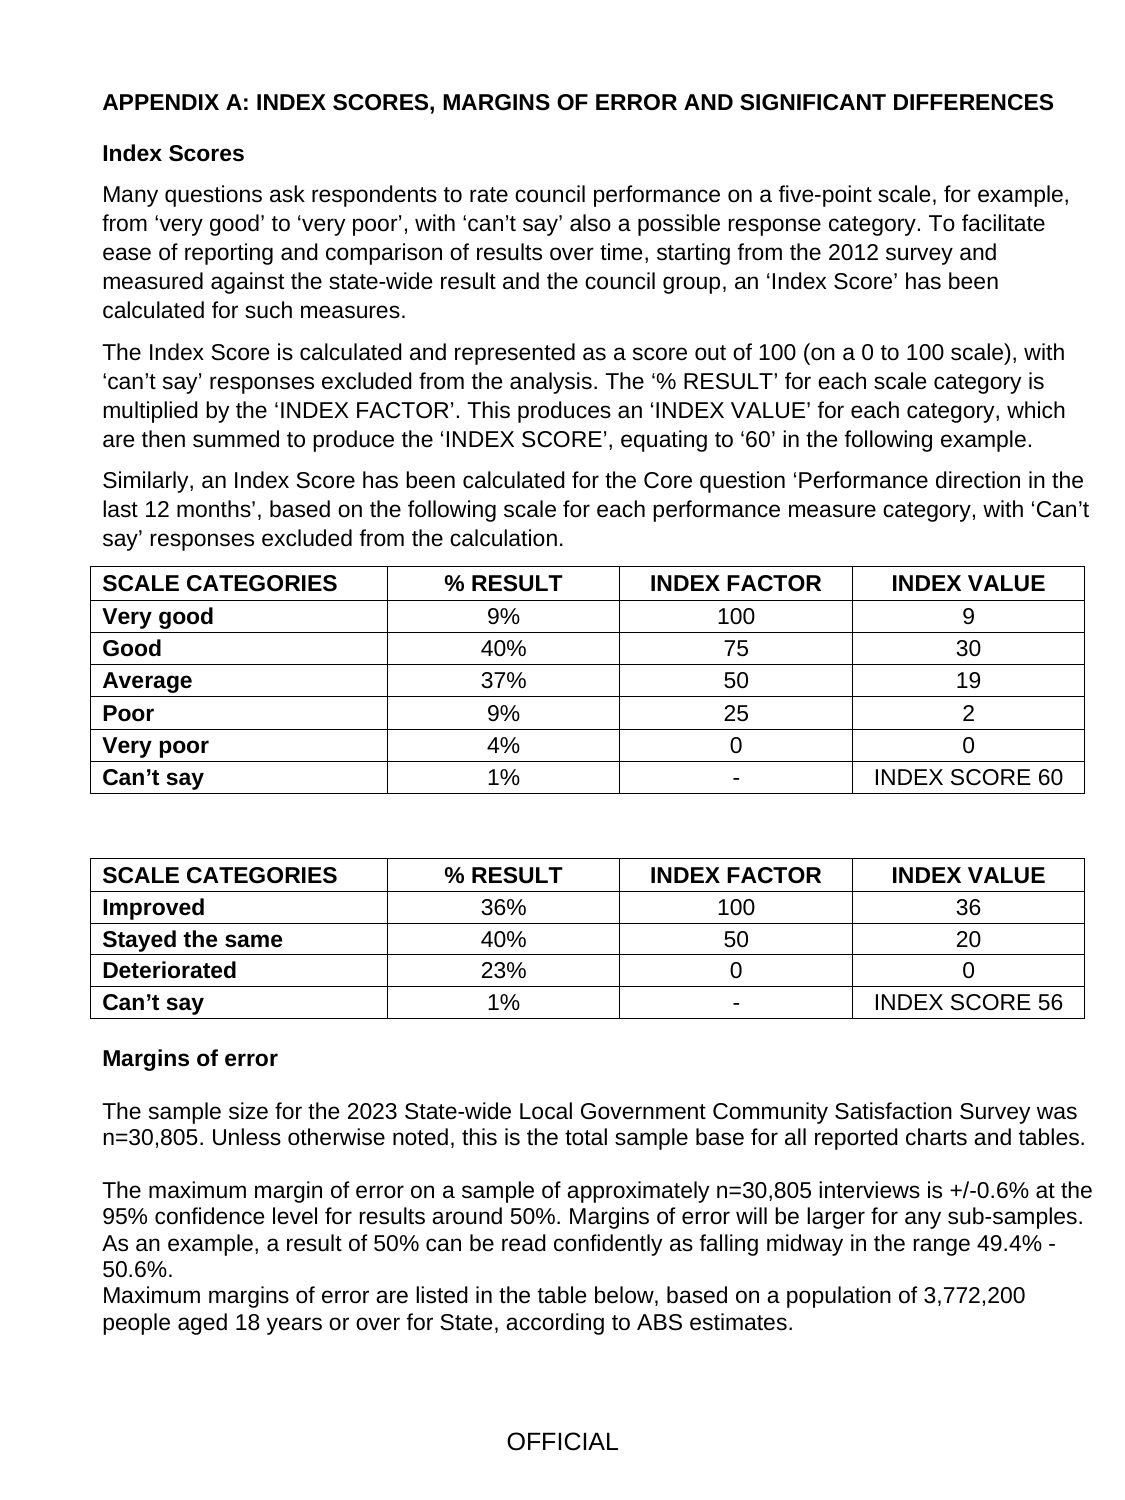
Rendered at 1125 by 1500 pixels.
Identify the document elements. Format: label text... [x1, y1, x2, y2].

text Many questions ask respondents to rate council performance on a five-point scale, for example, from ‘very good’ to ‘very poor’, with ‘can’t say’ also a possible response category. To facilitate ease of reporting and comparison of results over time, starting from the 2012 survey and measured against the state-wide result and the council group, an ‘Index Score’ has been calculated for such measures. [102, 181, 1096, 324]
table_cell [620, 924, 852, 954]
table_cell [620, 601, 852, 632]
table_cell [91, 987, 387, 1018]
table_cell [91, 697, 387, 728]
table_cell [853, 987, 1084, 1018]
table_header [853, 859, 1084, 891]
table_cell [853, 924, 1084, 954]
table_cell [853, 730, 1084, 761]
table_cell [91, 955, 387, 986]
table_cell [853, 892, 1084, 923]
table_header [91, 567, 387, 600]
text Margins of error [102, 1045, 1096, 1071]
text The Index Score is calculated and represented as a score out of 100 (on a 0 to 100 scale), with ‘can’t say’ responses excluded from the analysis. The ‘% RESULT’ for each scale category is multiplied by the ‘INDEX FACTOR’. This produces an ‘INDEX VALUE’ for each category, which are then summed to produce the ‘INDEX SCORE’, equating to ‘60’ in the following example. [102, 339, 1096, 452]
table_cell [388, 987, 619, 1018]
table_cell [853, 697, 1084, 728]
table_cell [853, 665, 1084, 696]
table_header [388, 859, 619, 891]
text Index Scores [102, 140, 1096, 166]
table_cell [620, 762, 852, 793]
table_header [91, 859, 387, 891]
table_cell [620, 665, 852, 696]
text APPENDIX A: INDEX SCORES, MARGINS OF ERROR AND SIGNIFICANT DIFFERENCES [102, 89, 1096, 115]
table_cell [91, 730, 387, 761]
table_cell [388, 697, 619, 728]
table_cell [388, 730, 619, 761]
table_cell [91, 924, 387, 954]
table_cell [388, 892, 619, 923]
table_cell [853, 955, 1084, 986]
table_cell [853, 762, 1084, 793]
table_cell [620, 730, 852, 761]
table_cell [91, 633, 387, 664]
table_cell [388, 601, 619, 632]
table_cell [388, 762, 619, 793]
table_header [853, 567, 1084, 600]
text The sample size for the 2023 State-wide Local Government Community Satisfaction Survey was n=30,805. Unless otherwise noted, this is the total sample base for all reported charts and tables. [102, 1098, 1096, 1150]
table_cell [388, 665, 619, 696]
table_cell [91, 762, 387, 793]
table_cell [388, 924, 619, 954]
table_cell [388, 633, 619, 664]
text The maximum margin of error on a sample of approximately n=30,805 interviews is +/-0.6% at the 95% confidence level for results around 50%. Margins of error will be larger for any sub-samples. As an example, a result of 50% can be read confidently as falling midway in the range 49.4% - 50.6%. [102, 1177, 1096, 1282]
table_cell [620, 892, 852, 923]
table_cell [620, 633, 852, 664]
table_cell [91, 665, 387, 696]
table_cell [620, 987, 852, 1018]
text Maximum margins of error are listed in the table below, based on a population of 3,772,200 people aged 18 years or over for State, according to ABS estimates. [102, 1282, 1096, 1335]
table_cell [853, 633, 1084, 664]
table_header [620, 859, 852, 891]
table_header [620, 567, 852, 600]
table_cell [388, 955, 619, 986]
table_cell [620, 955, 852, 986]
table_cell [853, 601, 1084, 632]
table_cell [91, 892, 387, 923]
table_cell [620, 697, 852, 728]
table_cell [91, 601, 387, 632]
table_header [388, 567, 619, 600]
text Similarly, an Index Score has been calculated for the Core question ‘Performance direction in the last 12 months’, based on the following scale for each performance measure category, with ‘Can’t say’ responses excluded from the calculation. [102, 467, 1096, 551]
